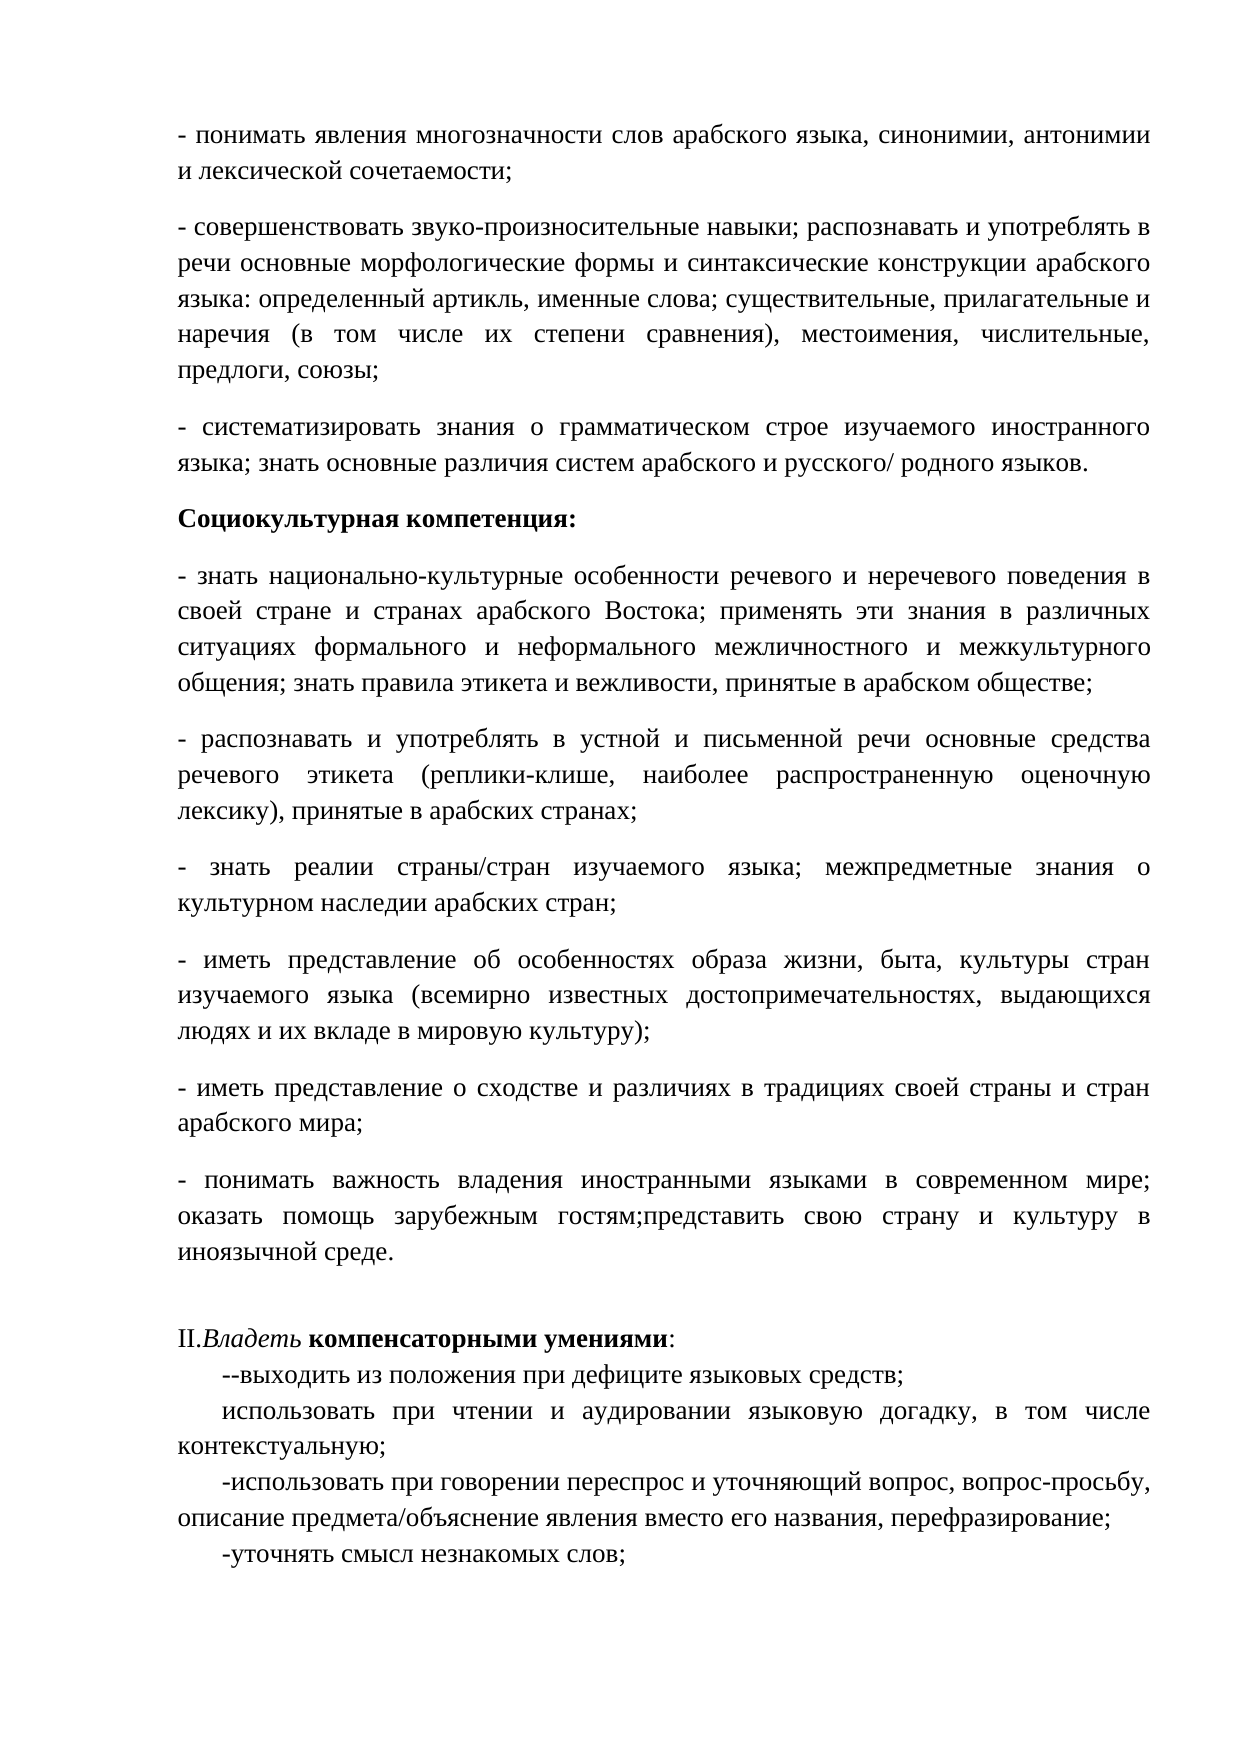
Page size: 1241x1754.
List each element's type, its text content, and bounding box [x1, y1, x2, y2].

text - совершенствовать звуко-произносительные навыки; распознавать и употреблять в речи основные морфологические формы и синтаксические конструкции арабского языка: определенный артикль, именные слова; существительные, прилагательные и наречия (в том числе их степени сравнения), местоимения, числительные, предлоги, союзы; [177, 210, 1152, 384]
text - иметь представление об особенностях образа жизни, быта, культуры стран изучаемого языка (всемирно известных достопримечательностях, выдающихся людях и их вкладе в мировую культуру); [177, 943, 1152, 1045]
text - понимать важность владения иностранными языками в современном мире; оказать помощь зарубежным гостям;представить свою страну и культуру в иноязычной среде. [177, 1163, 1152, 1266]
text - знать реалии страны/стран изучаемого языка; межпредметные знания о культурном наследии арабских стран; [177, 851, 1152, 917]
text - иметь представление о сходстве и различиях в традициях своей страны и стран арабского мира; [177, 1071, 1152, 1138]
text -уточнять смысл незнакомых слов; [177, 1537, 1152, 1568]
text --выходить из положения при дефиците языковых средств; [177, 1358, 1152, 1389]
text - понимать явления многозначности слов арабского языка, синонимии, антонимии и лексической сочетаемости; [177, 118, 1152, 185]
text -использовать при говорении переспрос и уточняющий вопрос, вопрос-просьбу, описание предмета/объяснение явления вместо его названия, перефразирование; [177, 1465, 1152, 1532]
text - систематизировать знания о грамматическом строе изучаемого иностранного языка; знать основные различия систем арабского и русского/ родного языков. [177, 410, 1152, 477]
text - распознавать и употреблять в устной и письменной речи основные средства речевого этикета (реплики-клише, наиболее распространенную оценочную лексику), принятые в арабских странах; [177, 722, 1152, 825]
text II.Владеть компенсаторными умениями: [177, 1322, 1152, 1353]
text Социокультурная компетенция: [177, 502, 1152, 533]
text использовать при чтении и аудировании языковую догадку, в том числе контекстуальную; [177, 1394, 1152, 1461]
text - знать национально-культурные особенности речевого и неречевого поведения в своей стране и странах арабского Востока; применять эти знания в различных ситуациях формального и неформального межличностного и межкультурного общения; знать правила этикета и вежливости, принятые в арабском обществе; [177, 559, 1152, 697]
